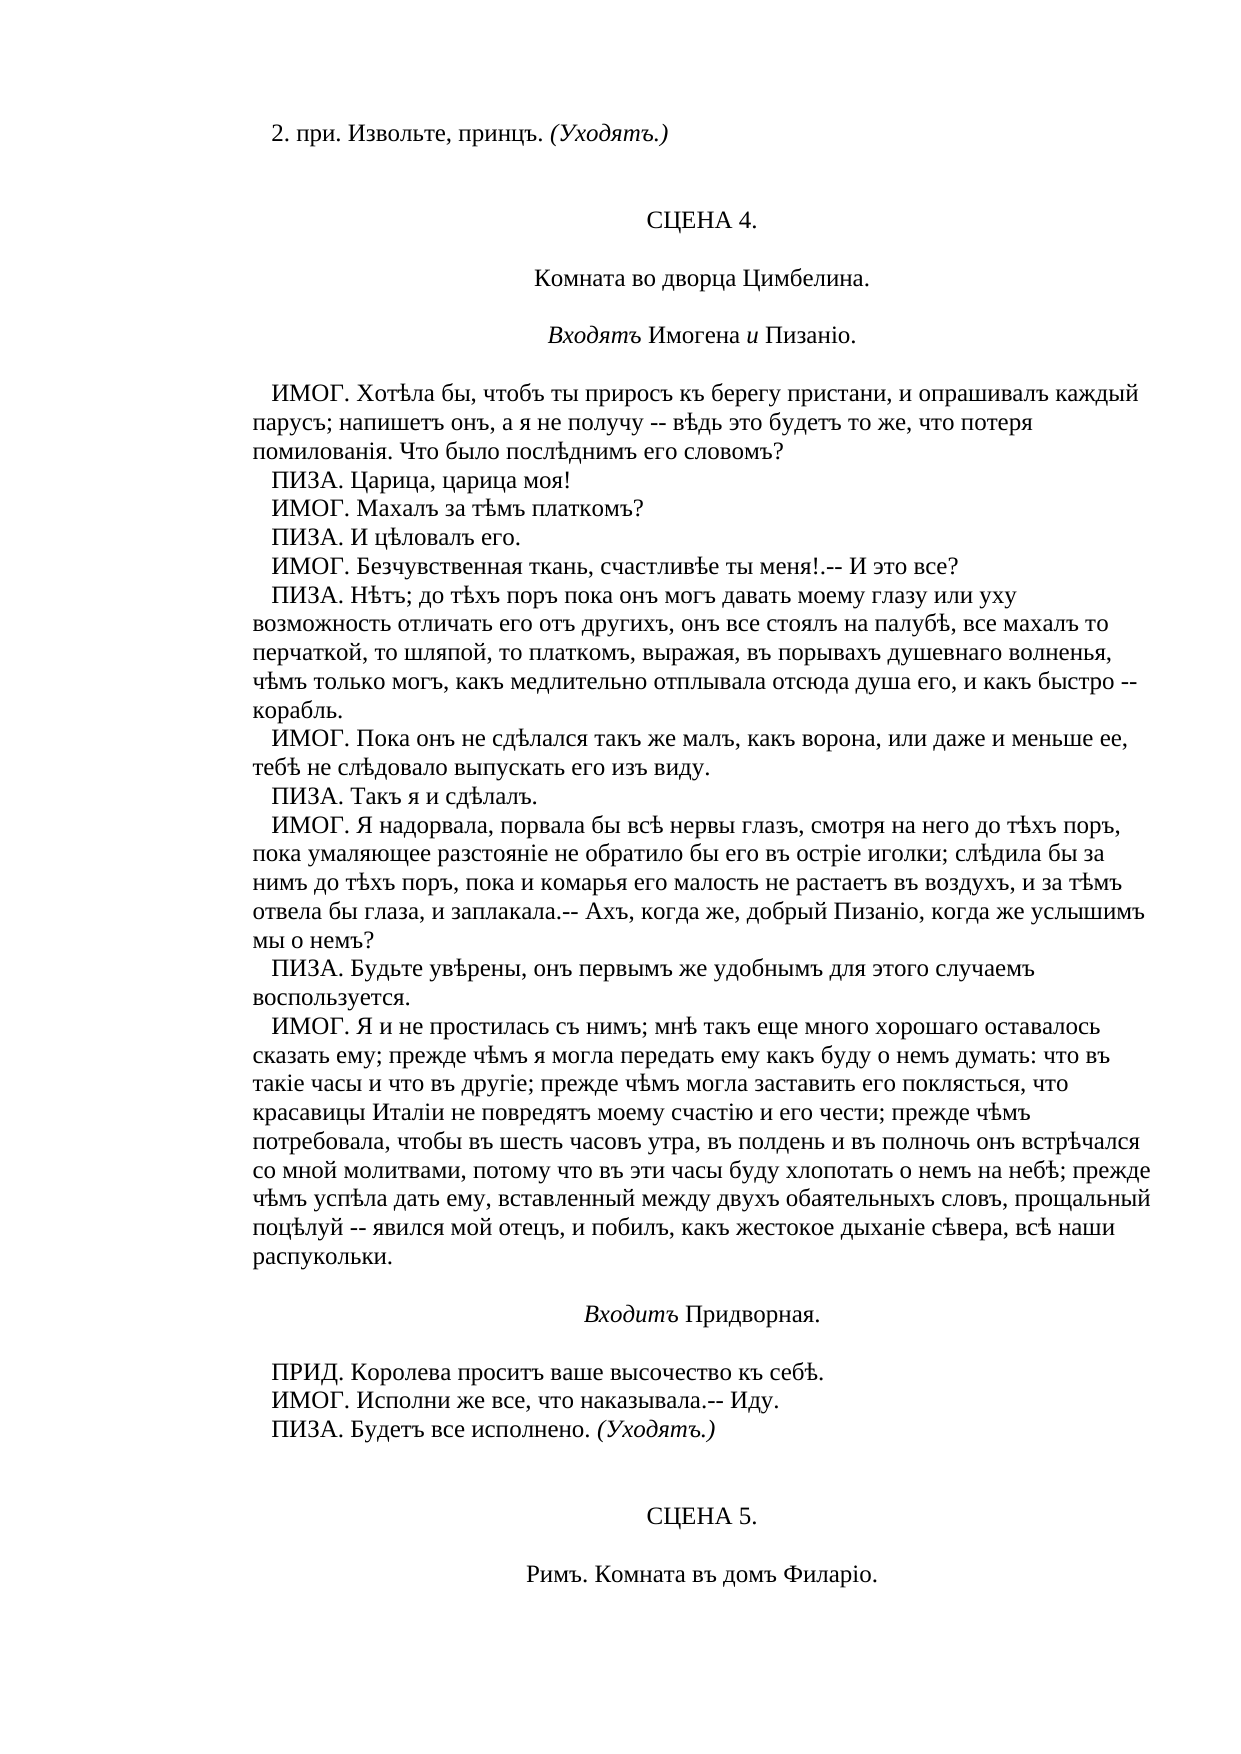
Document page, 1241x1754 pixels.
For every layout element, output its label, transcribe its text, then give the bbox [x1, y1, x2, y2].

text ИМОГ. Безчувственная ткань, счастливѣе ты меня!.-- И это все? [252, 551, 1152, 580]
text СЦЕНА 4. [252, 205, 1152, 233]
text ПИЗА. Такъ я и сдѣлалъ. [252, 781, 1152, 810]
text ПИЗА. Нѣтъ; до тѣхъ поръ пока онъ могъ давать моему глазу или уху возможность отличать его отъ другихъ, онъ все стоялъ на палубѣ, все махалъ то перчаткой, то шляпой, то платкомъ, выражая, въ порывахъ душевнаго волненья, чѣмъ только могъ, какъ медлительно отплывала отсюда душа его, и какъ быстро -- корабль. [252, 580, 1152, 723]
text Входитъ Придворная. [252, 1299, 1152, 1328]
text ИМОГ. Исполни же все, что наказывала.-- Иду. [252, 1386, 1152, 1414]
text ИМОГ. Пока онъ не сдѣлался такъ же малъ, какъ ворона, или даже и меньше ее, тебѣ не слѣдовало выпускать его изъ виду. [252, 723, 1152, 781]
text ИМОГ. Я и не простилась съ нимъ; мнѣ такъ еще много хорошаго оставалось сказать ему; прежде чѣмъ я могла передать ему какъ буду о немъ думать: что въ такіе часы и что въ другіе; прежде чѣмъ могла заставить его поклясться, что красавицы Италіи не повредятъ моему счастію и его чести; прежде чѣмъ потребовала, чтобы въ шесть часовъ утра, въ полдень и въ полночь онъ встрѣчался со мной молитвами, потому что въ эти часы буду хлопотать о немъ на небѣ; прежде чѣмъ успѣла дать ему, вставленный между двухъ обаятельныхъ словъ, прощальный поцѣлуй -- явился мой отецъ, и побилъ, какъ жестокое дыханіе сѣвера, всѣ наши распукольки. [252, 1011, 1152, 1270]
text ИМОГ. Хотѣла бы, чтобъ ты приросъ къ берегу пристани, и опрашивалъ каждый парусъ; напишетъ онъ, а я не получу -- вѣдь это будетъ то же, что потеря помилованія. Что было послѣднимъ его словомъ? [252, 378, 1152, 465]
text Римъ. Комната въ домъ Филаріо. [252, 1559, 1152, 1588]
text ИМОГ. Махалъ за тѣмъ платкомъ? [252, 493, 1152, 522]
text Комната во дворца Цимбелина. [252, 263, 1152, 291]
text ПРИД. Королева проситъ ваше высочество къ себѣ. [252, 1357, 1152, 1386]
text ПИЗА. Будьте увѣрены, онъ первымъ же удобнымъ для этого случаемъ воспользуется. [252, 953, 1152, 1011]
text ПИЗА. Будетъ все исполнено. (Уходятъ.) [252, 1414, 1152, 1443]
text 2. при. Извольте, принцъ. (Уходятъ.) [252, 118, 1152, 147]
text ПИЗА. Царица, царица моя! [252, 465, 1152, 493]
text ПИЗА. И цѣловалъ его. [252, 522, 1152, 551]
text ИМОГ. Я надорвала, порвала бы всѣ нервы глазъ, смотря на него до тѣхъ поръ, пока умаляющее разстояніе не обратило бы его въ остріе иголки; слѣдила бы за нимъ до тѣхъ поръ, пока и комарья его малость не растаетъ въ воздухъ, и за тѣмъ отвела бы глаза, и заплакала.-- Ахъ, когда же, добрый Пизаніо, когда же услышимъ мы о немъ? [252, 810, 1152, 953]
text Входятъ Имогена и Пизаніо. [252, 321, 1152, 349]
text СЦЕНА 5. [252, 1501, 1152, 1530]
